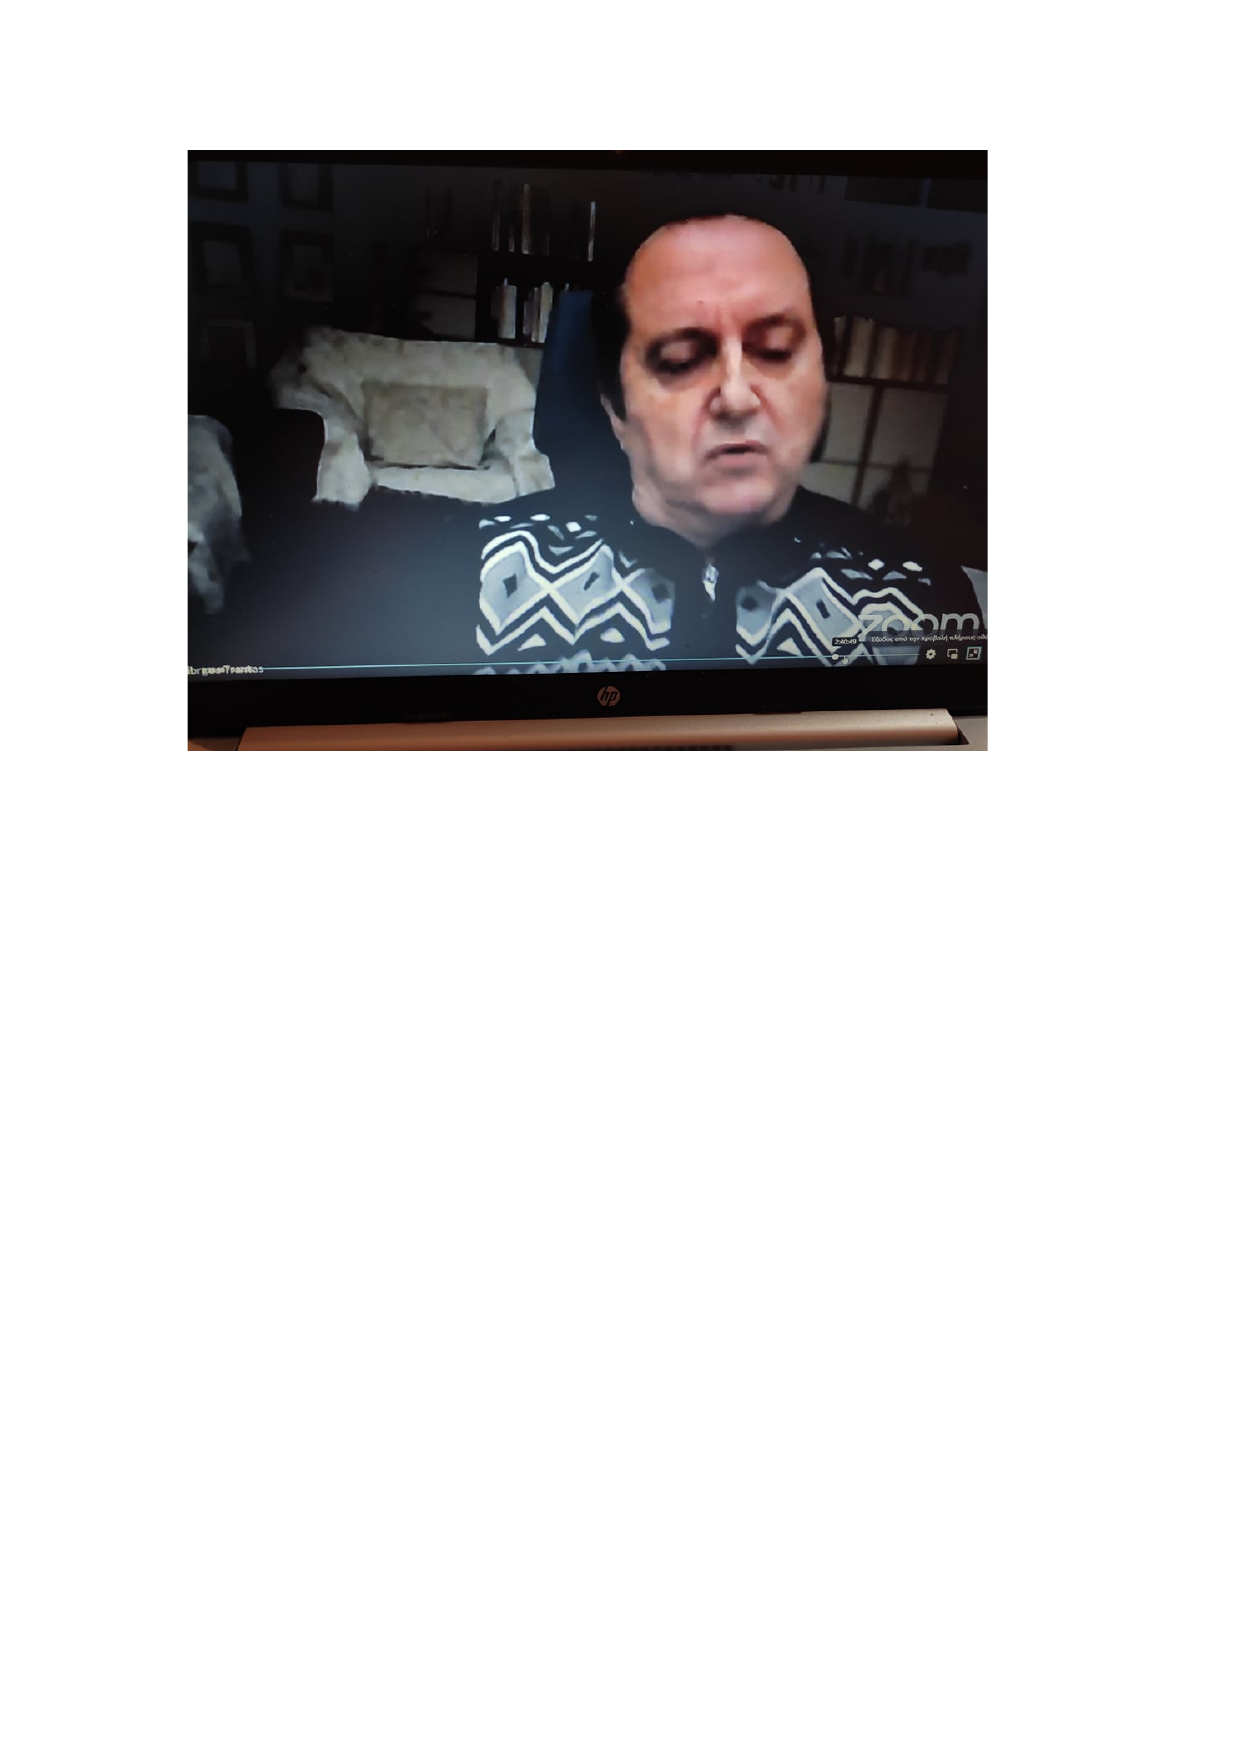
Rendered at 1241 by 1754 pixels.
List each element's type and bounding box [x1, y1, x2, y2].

picture [187, 150, 988, 751]
